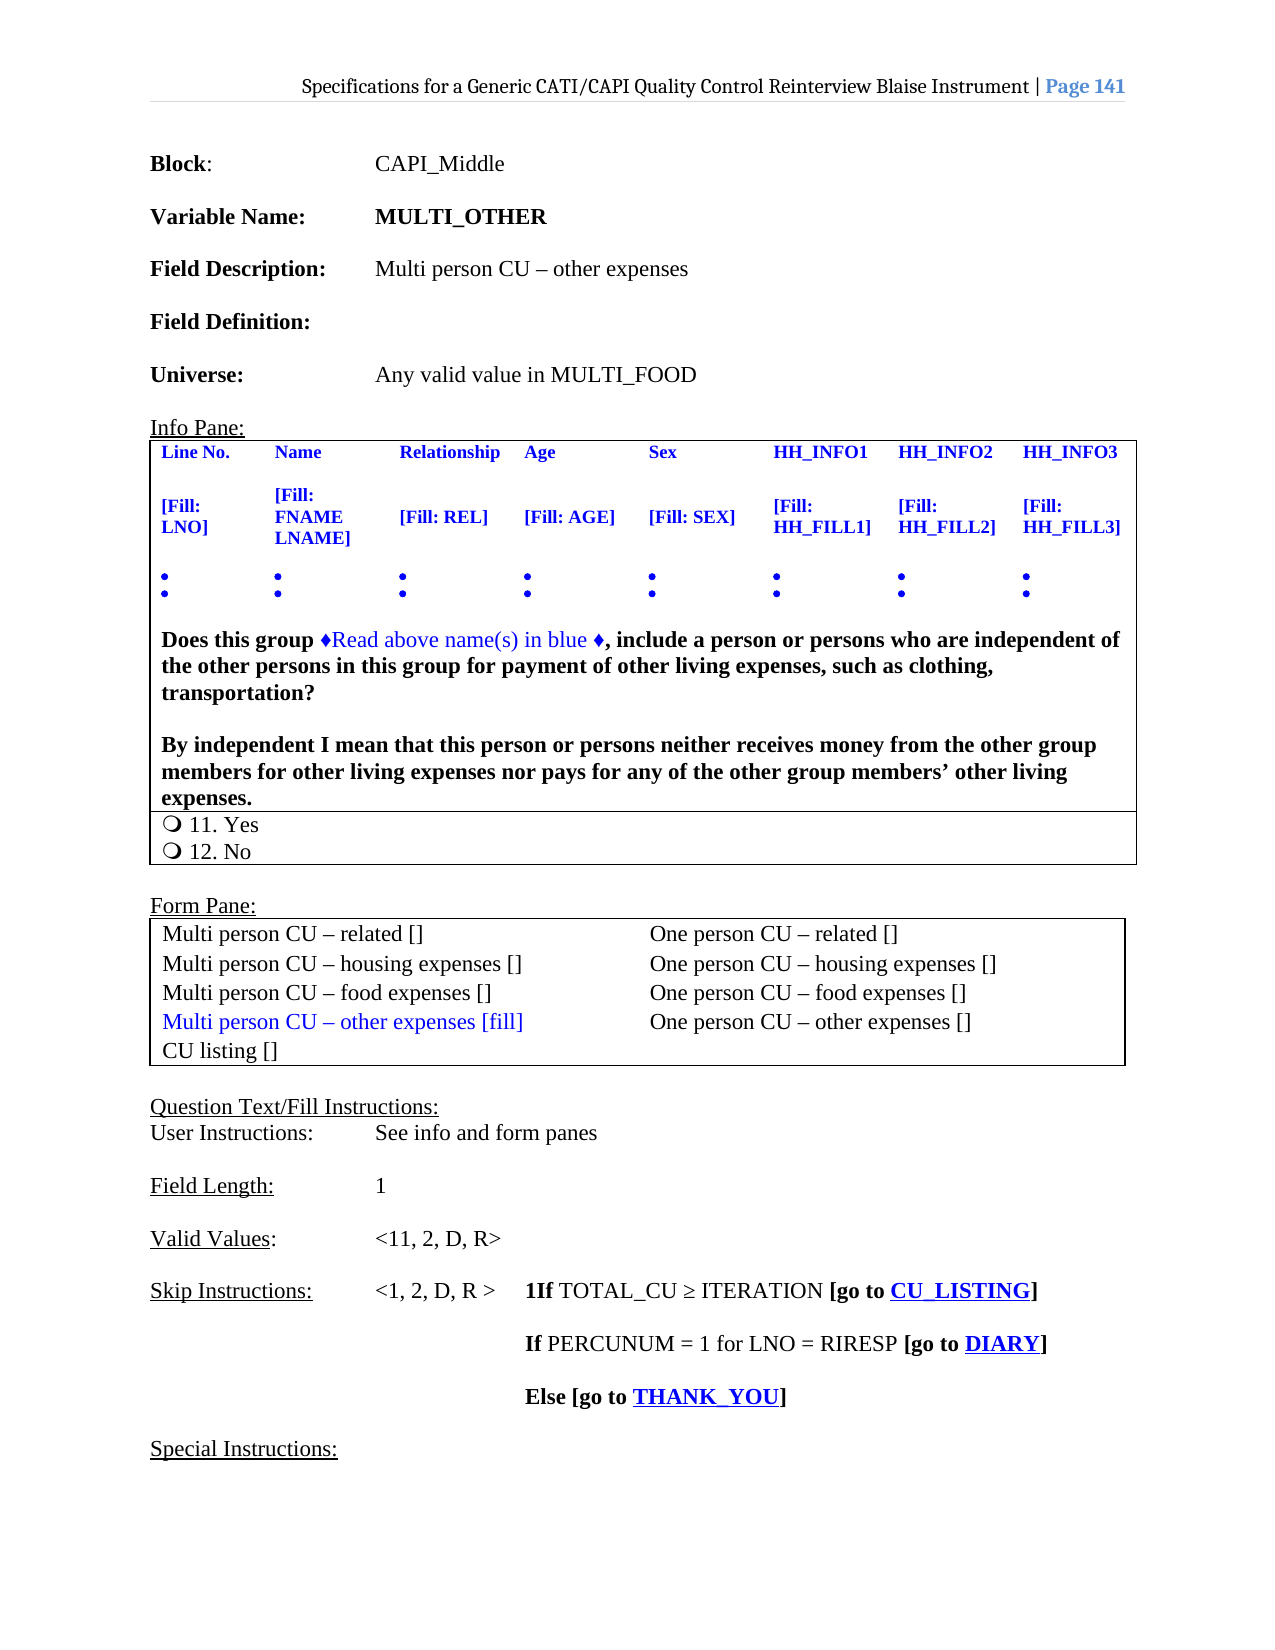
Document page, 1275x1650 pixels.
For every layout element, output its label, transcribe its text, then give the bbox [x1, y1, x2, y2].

text Field Definition: [150, 308, 1125, 334]
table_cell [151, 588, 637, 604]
text Question Text/Fill Instructions: [150, 1093, 1125, 1119]
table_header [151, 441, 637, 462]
text User Instructions: See info and form panes [150, 1119, 1125, 1146]
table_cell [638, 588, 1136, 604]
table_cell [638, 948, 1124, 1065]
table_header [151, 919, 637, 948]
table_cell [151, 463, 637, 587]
text Special Instructions: [150, 1435, 1125, 1462]
text Field Length: 1 [150, 1172, 1125, 1198]
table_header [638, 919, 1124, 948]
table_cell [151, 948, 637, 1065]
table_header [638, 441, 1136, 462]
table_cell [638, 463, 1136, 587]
text Block: CAPI_Middle [150, 150, 1125, 176]
text If PERCUNUM = 1 for LNO = RIRESP [go to DIARY] [525, 1330, 1125, 1356]
text Variable Name: MULTI_OTHER [150, 203, 1125, 229]
text Info Pane: [150, 413, 1125, 440]
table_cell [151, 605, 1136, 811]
text Else [go to THANK_YOU] [525, 1383, 1125, 1409]
text Skip Instructions: <1, 2, D, R > If TOTAL_CU ≥ ITERATION [go to CU_LISTING] [150, 1277, 1125, 1304]
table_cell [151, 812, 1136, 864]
text Valid Values: <1, 2, D, R> [150, 1224, 1125, 1251]
text Form Pane: [150, 892, 1125, 918]
text Universe: Any valid value in MULTI_FOOD [150, 361, 1125, 387]
text Field Description: Multi person CU – other expenses [150, 255, 1125, 282]
